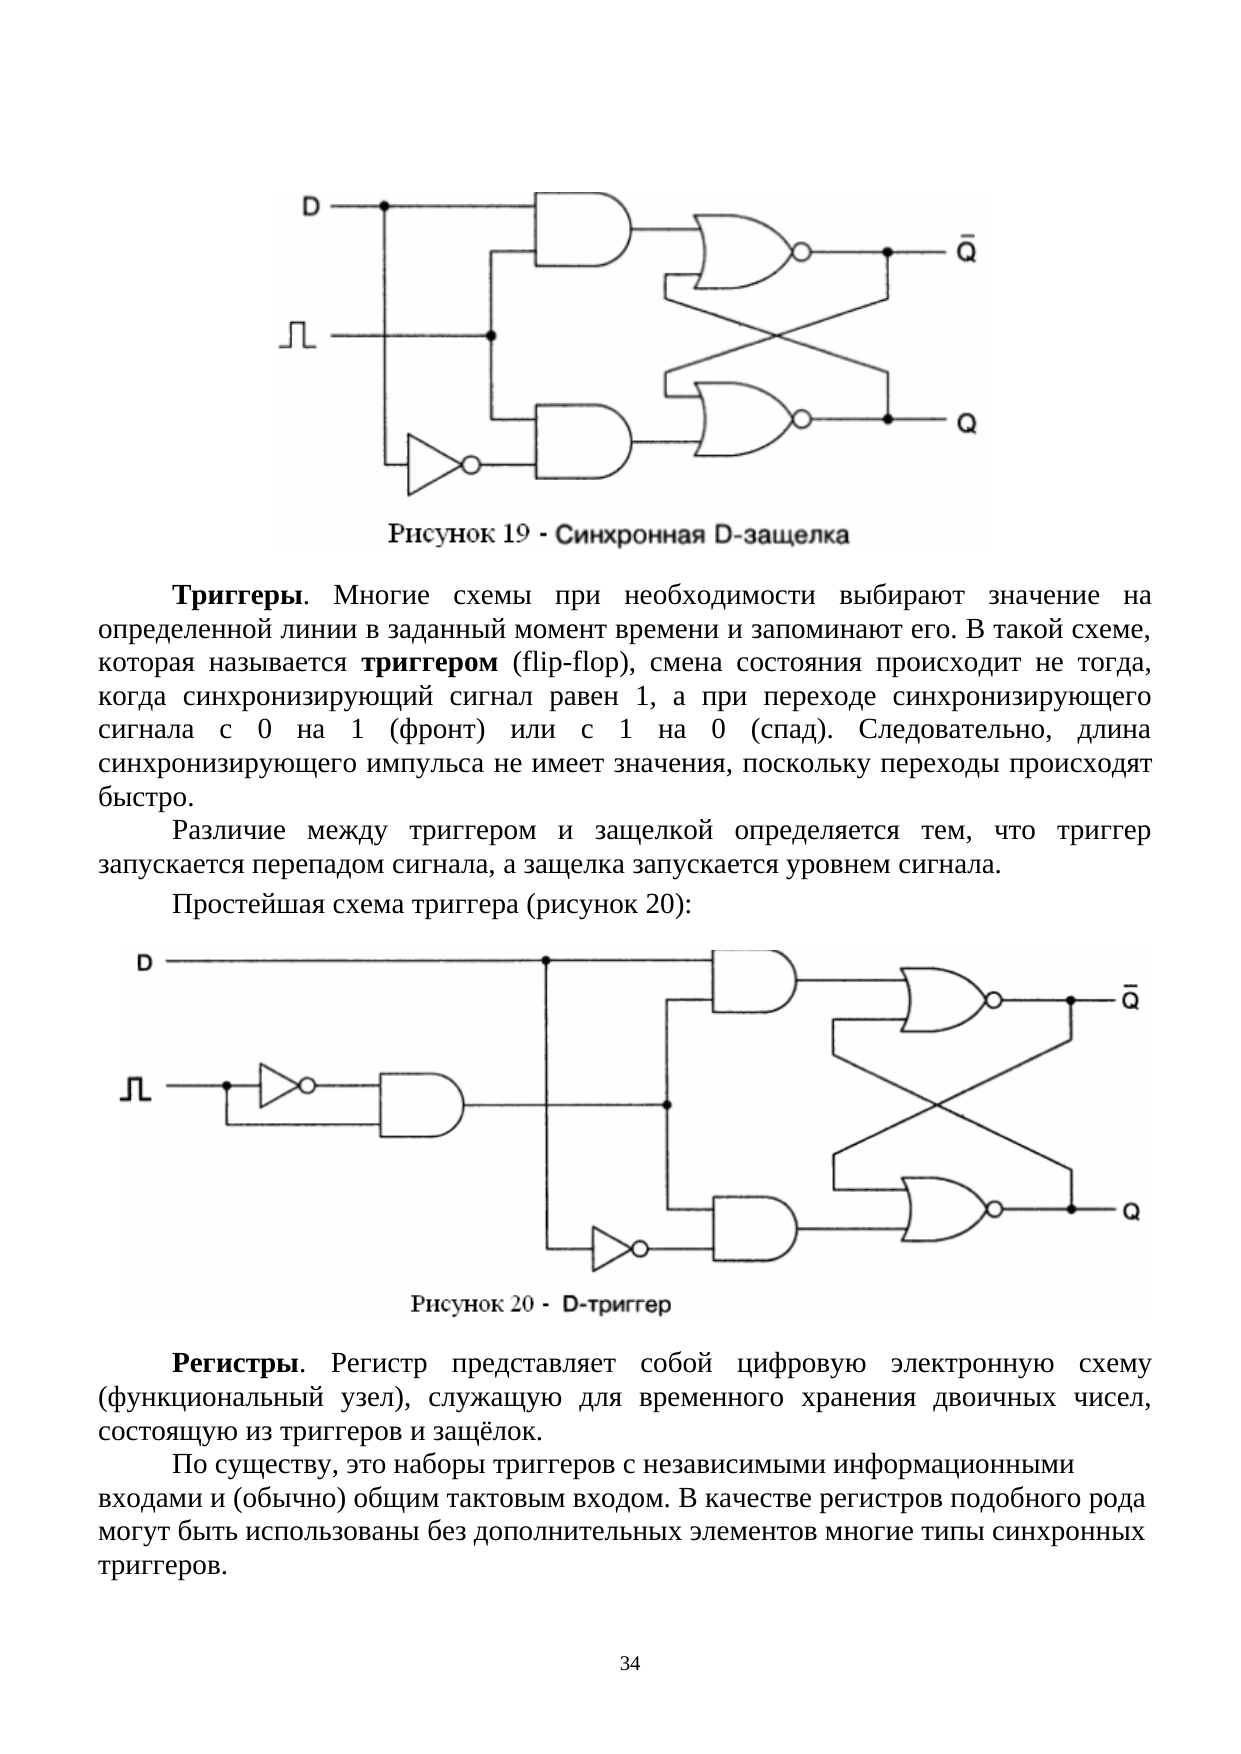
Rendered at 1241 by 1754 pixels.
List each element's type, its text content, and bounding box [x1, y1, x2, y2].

picture [278, 192, 989, 552]
text Простейшая схема триггера (рисунок 20): [98, 887, 1167, 920]
picture [119, 950, 1151, 1320]
text Различие между триггером и защелкой определяется тем, что триггер запускается перепадом сигнала, а защелка запускается уровнем сигнала. [98, 812, 1152, 879]
